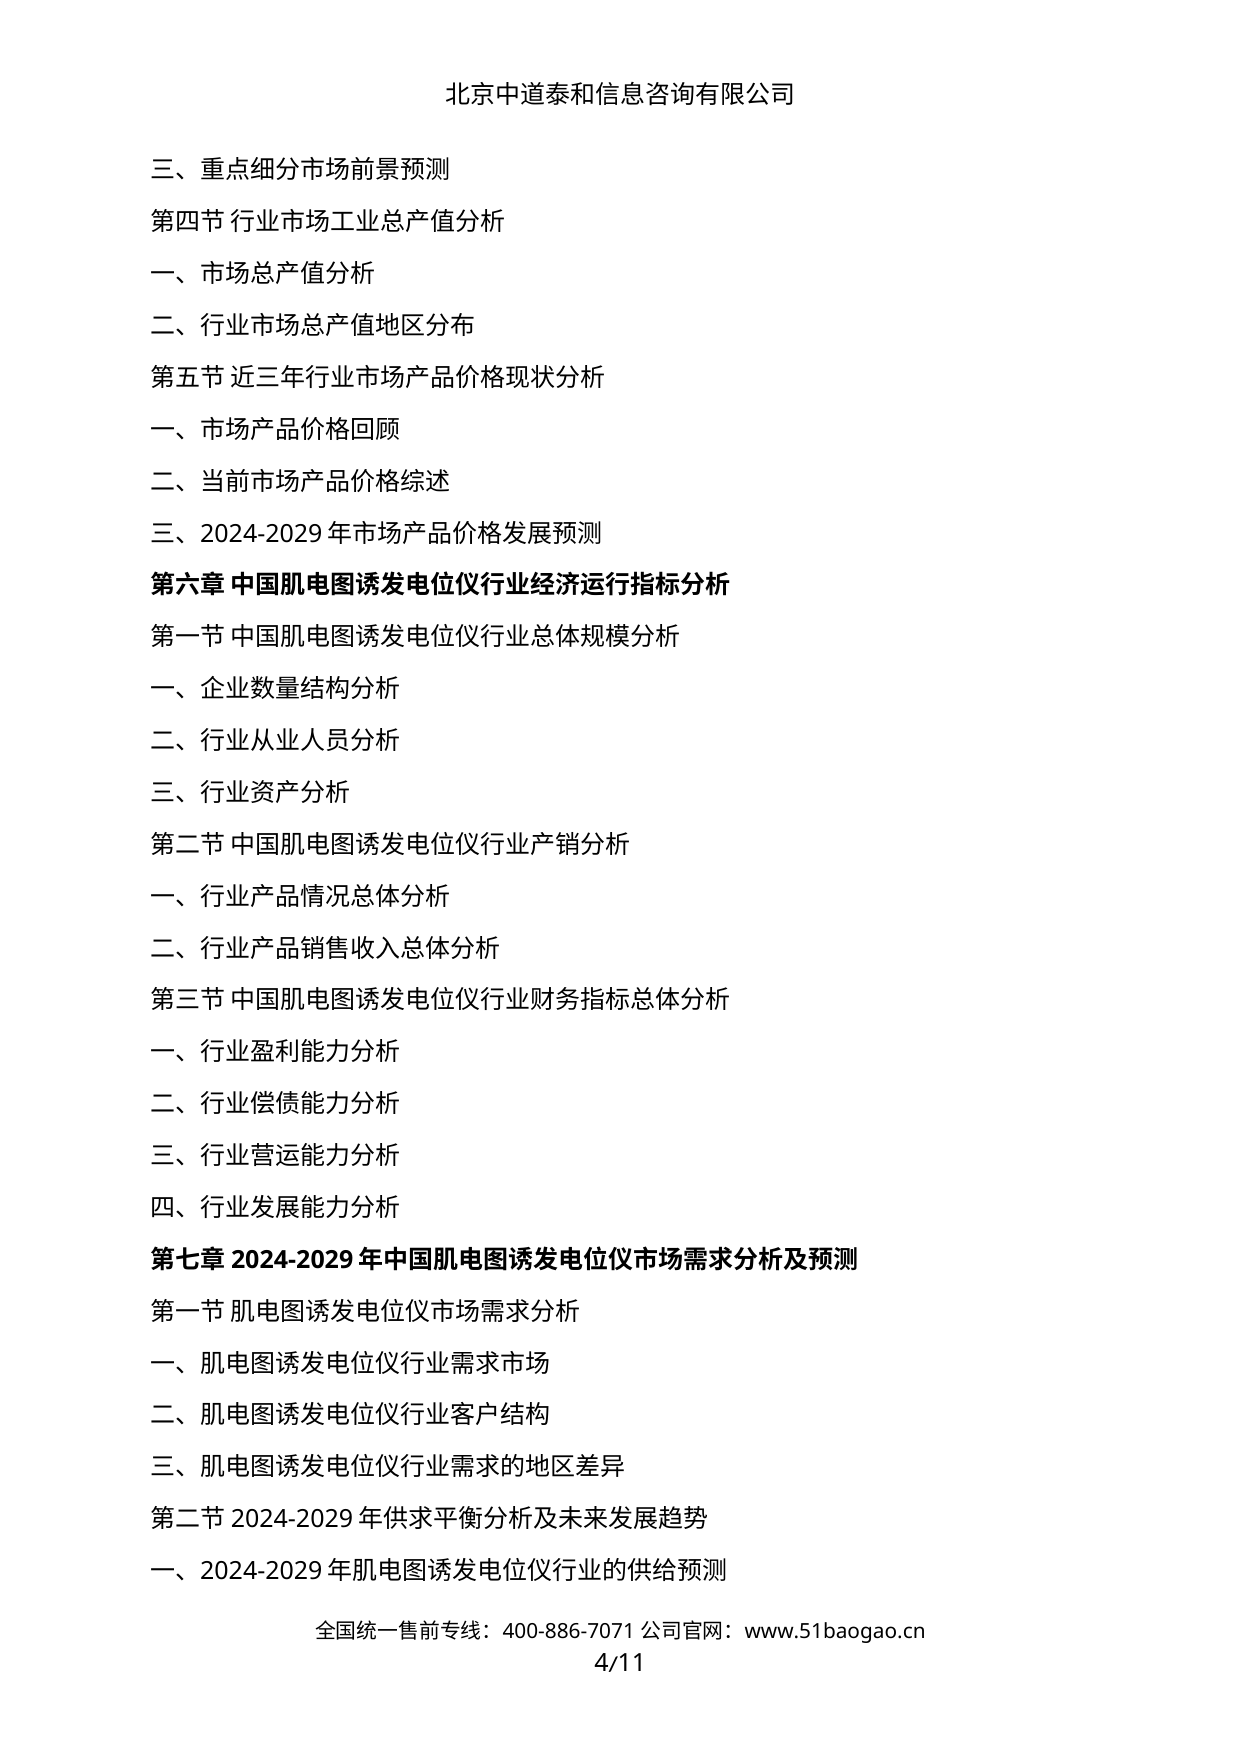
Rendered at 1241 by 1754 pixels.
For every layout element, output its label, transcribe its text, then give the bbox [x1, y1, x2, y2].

text 一、企业数量结构分析 [150, 669, 1090, 705]
text 第四节 行业市场工业总产值分析 [150, 202, 1090, 238]
text 一、行业产品情况总体分析 [150, 876, 1090, 912]
text 一、市场总产值分析 [150, 254, 1090, 290]
text 三、肌电图诱发电位仪行业需求的地区差异 [150, 1447, 1090, 1483]
text 第七章 2024-2029年中国肌电图诱发电位仪市场需求分析及预测 [150, 1239, 1090, 1276]
text 第六章 中国肌电图诱发电位仪行业经济运行指标分析 [150, 565, 1090, 601]
text 第二节 2024-2029年供求平衡分析及未来发展趋势 [150, 1499, 1090, 1535]
text 三、重点细分市场前景预测 [150, 150, 1090, 186]
text 第五节 近三年行业市场产品价格现状分析 [150, 357, 1090, 394]
text 二、行业从业人员分析 [150, 721, 1090, 757]
text 四、行业发展能力分析 [150, 1187, 1090, 1224]
text 一、行业盈利能力分析 [150, 1032, 1090, 1068]
text 二、当前市场产品价格综述 [150, 461, 1090, 497]
text 二、肌电图诱发电位仪行业客户结构 [150, 1395, 1090, 1431]
text 第三节 中国肌电图诱发电位仪行业财务指标总体分析 [150, 980, 1090, 1016]
text 三、行业资产分析 [150, 772, 1090, 809]
text 三、行业营运能力分析 [150, 1136, 1090, 1172]
text 二、行业市场总产值地区分布 [150, 306, 1090, 342]
text 第一节 中国肌电图诱发电位仪行业总体规模分析 [150, 617, 1090, 653]
text 二、行业偿债能力分析 [150, 1084, 1090, 1120]
text 第一节 肌电图诱发电位仪市场需求分析 [150, 1291, 1090, 1327]
text 三、2024-2029年市场产品价格发展预测 [150, 513, 1090, 549]
text 一、肌电图诱发电位仪行业需求市场 [150, 1343, 1090, 1379]
text 二、行业产品销售收入总体分析 [150, 928, 1090, 964]
text 一、2024-2029年肌电图诱发电位仪行业的供给预测 [150, 1551, 1090, 1587]
text 第二节 中国肌电图诱发电位仪行业产销分析 [150, 824, 1090, 861]
text 一、市场产品价格回顾 [150, 409, 1090, 446]
